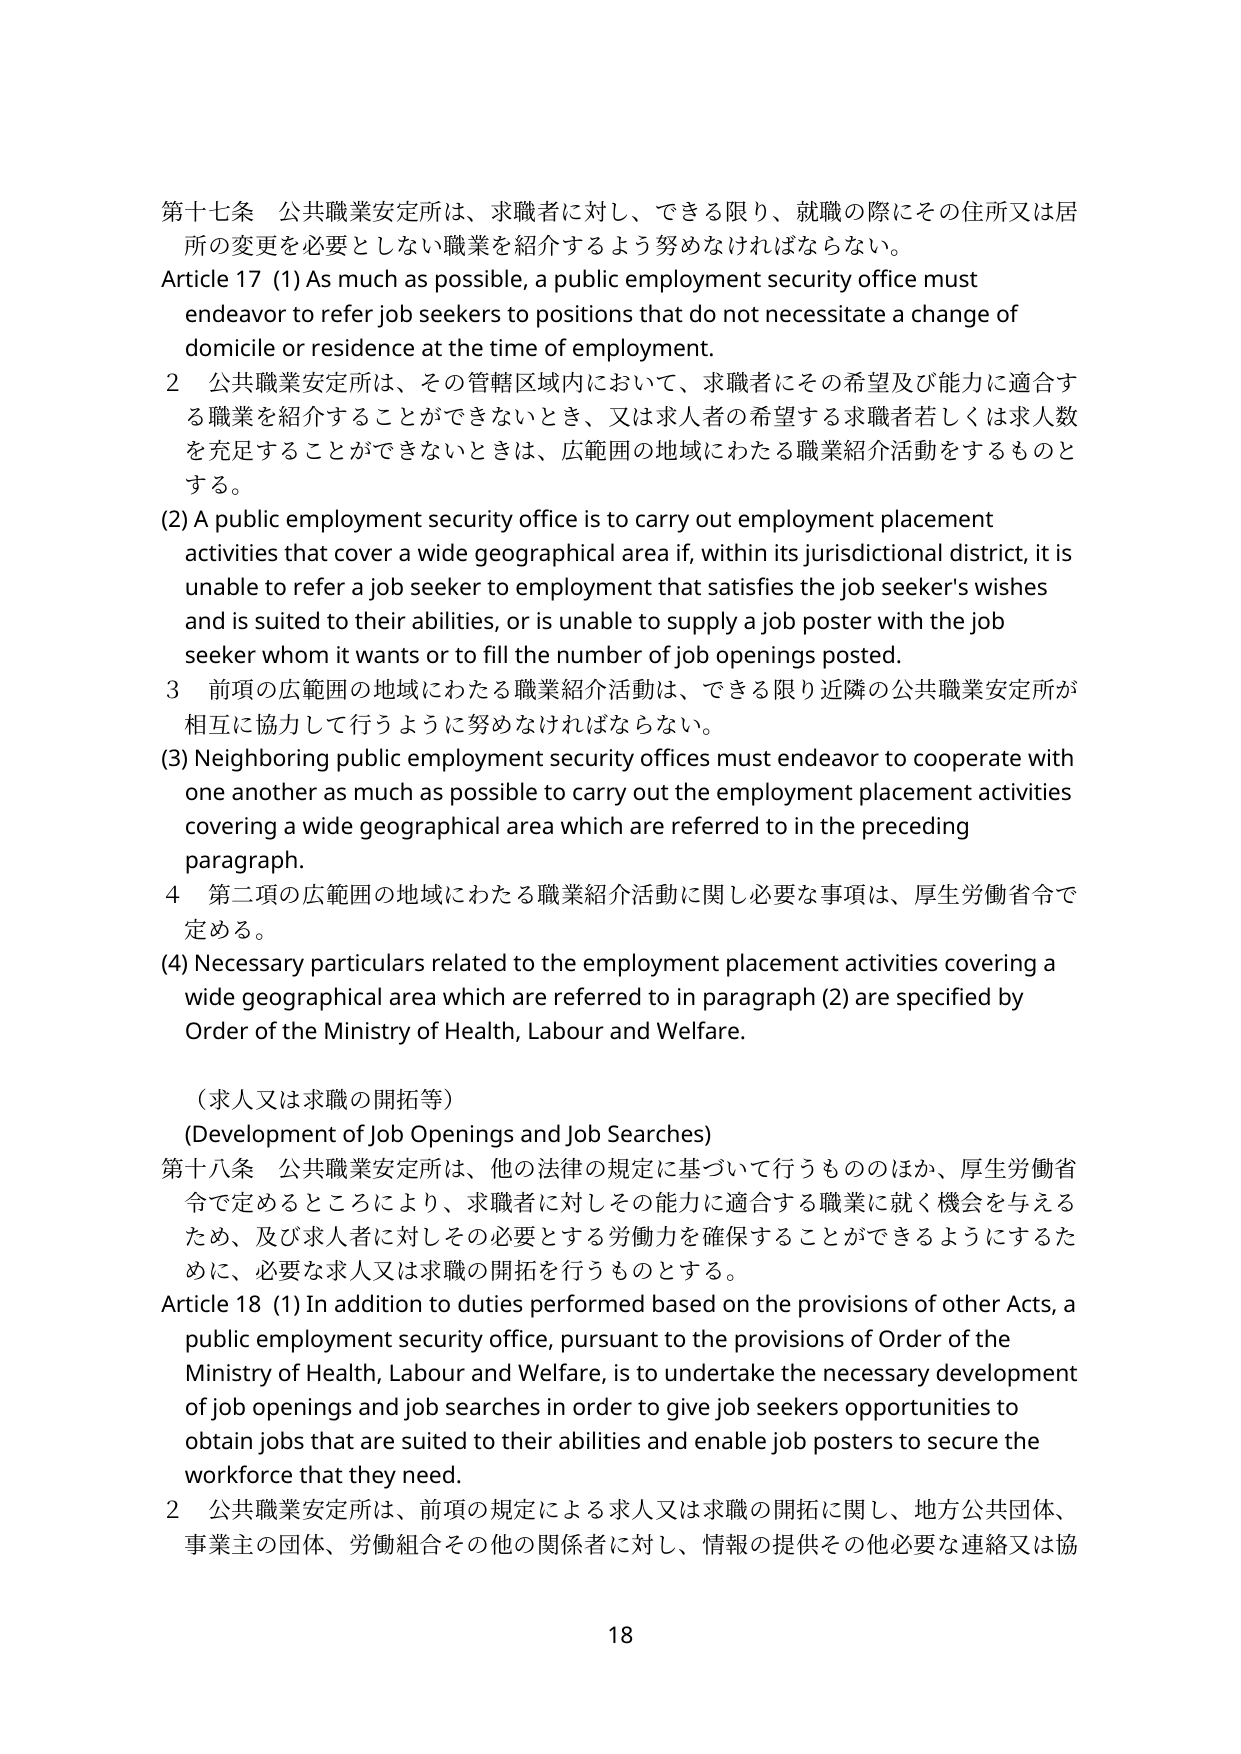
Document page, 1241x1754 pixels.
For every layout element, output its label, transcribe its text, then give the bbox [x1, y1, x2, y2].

text ２ 公共職業安定所は、その管轄区域内において、求職者にその希望及び能力に適合する職業を紹介することができないとき、又は求人者の希望する求職者若しくは求人数を充足することができないときは、広範囲の地域にわたる職業紹介活動をするものとする。 [161, 364, 1079, 501]
text (2) A public employment security office is to carry out employment placement activities that cover a wide geographical area if, within its jurisdictional district, it is unable to refer a job seeker to employment that satisfies the job seeker's wishes and is suited to their abilities, or is unable to supply a job poster with the job seeker whom it wants or to fill the number of job openings posted. [161, 501, 1079, 672]
text ３ 前項の広範囲の地域にわたる職業紹介活動は、できる限り近隣の公共職業安定所が相互に協力して行うように努めなければならない。 [161, 672, 1079, 740]
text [161, 1492, 1079, 1560]
text (4) Necessary particulars related to the employment placement activities covering a wide geographical area which are referred to in paragraph (2) are specified by Order of the Ministry of Health, Labour and Welfare. [161, 945, 1079, 1048]
text (3) Neighboring public employment security offices must endeavor to cooperate with one another as much as possible to carry out the employment placement activities covering a wide geographical area which are referred to in the preceding paragraph. [161, 740, 1079, 877]
text （求人又は求職の開拓等） [184, 1082, 1079, 1116]
text (Development of Job Openings and Job Searches) [184, 1116, 1079, 1150]
text 第十八条 公共職業安定所は、他の法律の規定に基づいて行うもののほか、厚生労働省令で定めるところにより、求職者に対しその能力に適合する職業に就く機会を与えるため、及び求人者に対しその必要とする労働力を確保することができるようにするために、必要な求人又は求職の開拓を行うものとする。 [161, 1150, 1079, 1287]
text 第十七条 公共職業安定所は、求職者に対し、できる限り、就職の際にその住所又は居所の変更を必要としない職業を紹介するよう努めなければならない。 [161, 194, 1079, 262]
text Article 17 (1) As much as possible, a public employment security office must endeavor to refer job seekers to positions that do not necessitate a change of domicile or residence at the time of employment. [161, 262, 1079, 364]
text ４ 第二項の広範囲の地域にわたる職業紹介活動に関し必要な事項は、厚生労働省令で定める。 [161, 877, 1079, 945]
text Article 18 (1) In addition to duties performed based on the provisions of other Acts, a public employment security office, pursuant to the provisions of Order of the Ministry of Health, Labour and Welfare, is to undertake the necessary development of job openings and job searches in order to give job seekers opportunities to obtain jobs that are suited to their abilities and enable job posters to secure the workforce that they need. [161, 1287, 1079, 1492]
